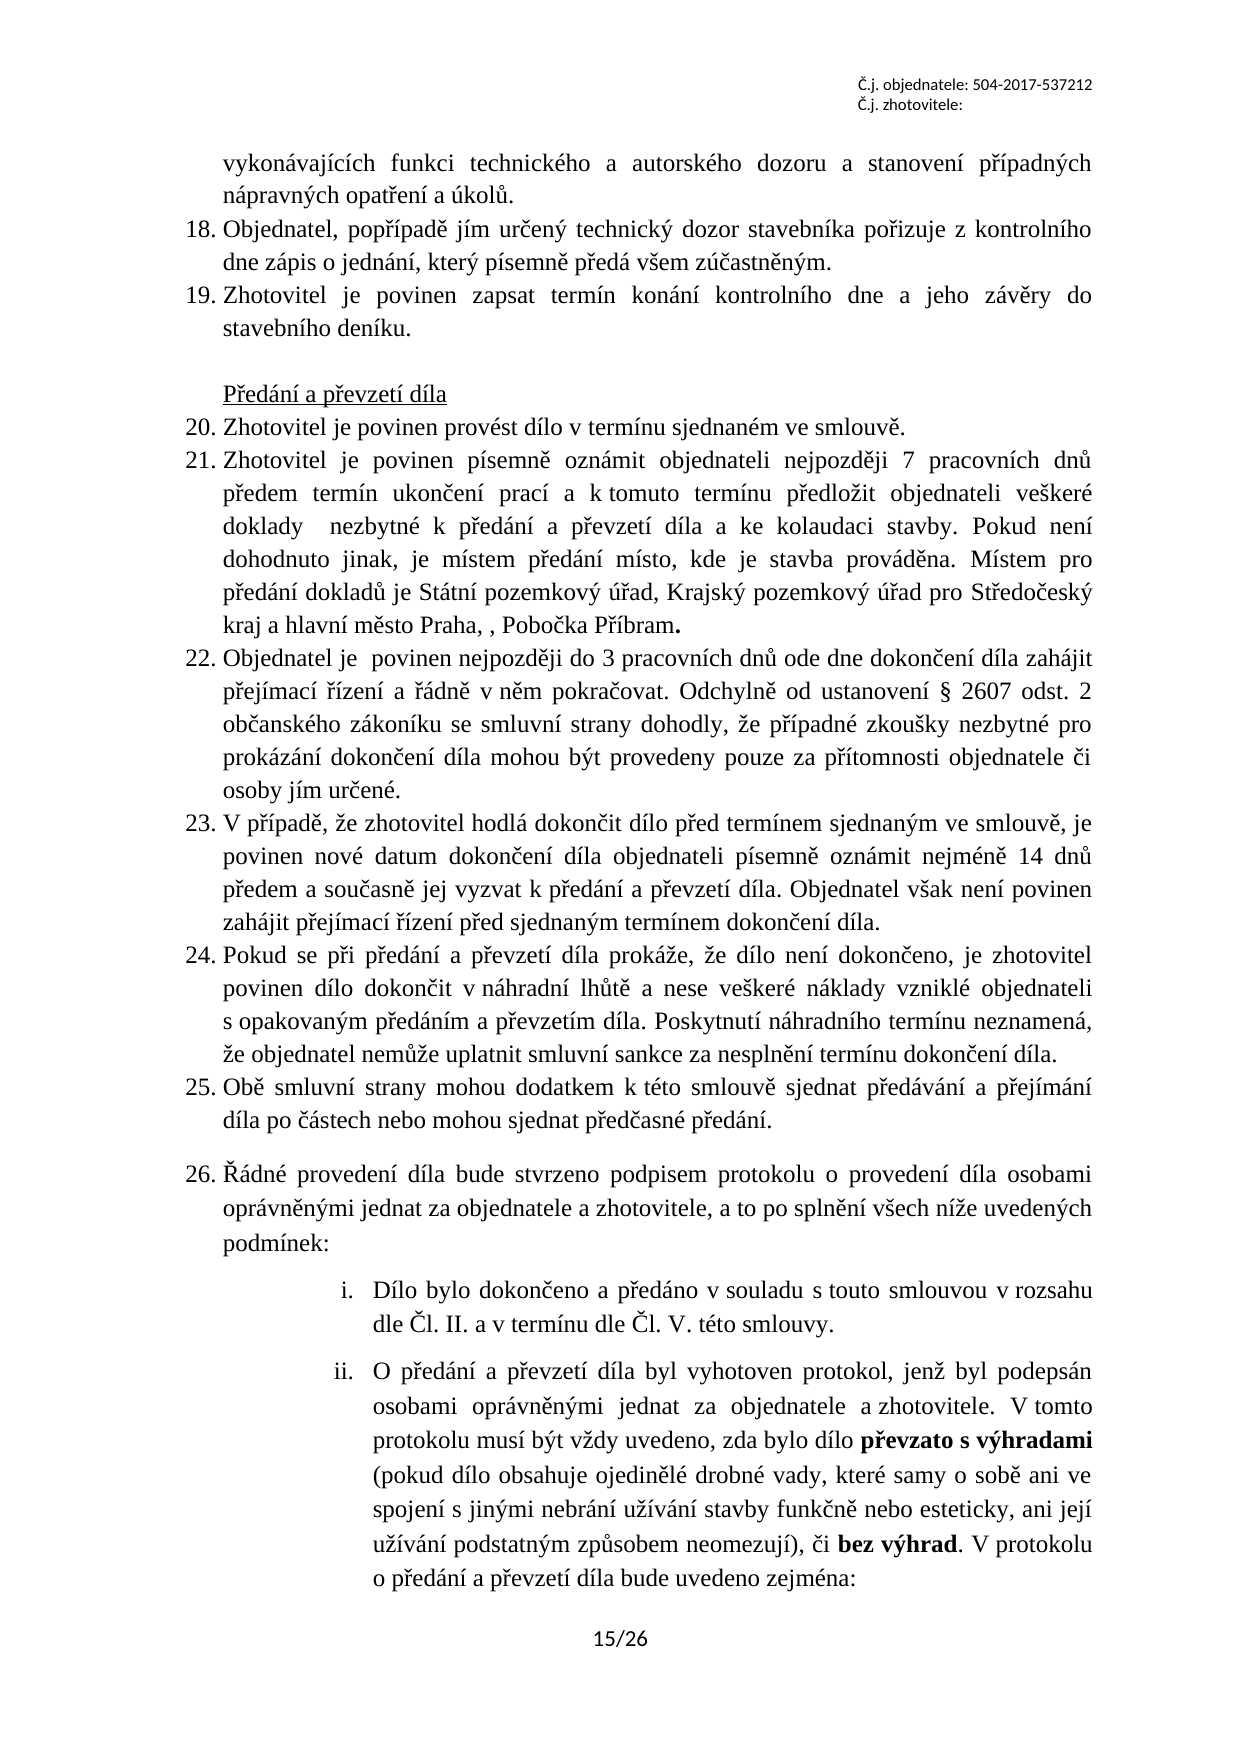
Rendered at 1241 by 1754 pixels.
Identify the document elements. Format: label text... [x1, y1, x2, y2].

list Zhotovitel je povinen písemně oznámit objednateli nejpozději 7 pracovních dnů předem termín ukončení prací a k tomuto termínu předložit objednateli veškeré doklady nezbytné k předání a převzetí díla a ke kolaudaci stavby. Pokud není dohodnuto jinak, je místem předání místo, kde je stavba prováděna. Místem pro předání dokladů je Státní pozemkový úřad, Krajský pozemkový úřad pro Středočeský kraj a hlavní město Praha, , Pobočka Příbram. [185, 445, 1093, 639]
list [185, 148, 1093, 209]
list Objednatel, popřípadě jím určený technický dozor stavebníka pořizuje z kontrolního dne zápis o jednání, který písemně předá všem zúčastněným. [185, 214, 1093, 275]
list Zhotovitel je povinen zapsat termín konání kontrolního dne a jeho závěry do stavebního deníku. [185, 280, 1093, 341]
list V případě, že zhotovitel hodlá dokončit dílo před termínem sjednaným ve smlouvě, je povinen nové datum dokončení díla objednateli písemně oznámit nejméně 14 dnů předem a současně jej vyzvat k předání a převzetí díla. Objednatel však není povinen zahájit přejímací řízení před sjednaným termínem dokončení díla. [185, 808, 1093, 936]
list Řádné provedení díla bude stvrzeno podpisem protokolu o provedení díla osobami oprávněnými jednat za objednatele a zhotovitele, a to po splnění všech níže uvedených podmínek: [185, 1159, 1093, 1257]
list Zhotovitel je povinen provést dílo v termínu sjednaném ve smlouvě. [185, 412, 1093, 441]
list Objednatel je povinen nejpozději do 3 pracovních dnů ode dne dokončení díla zahájit přejímací řízení a řádně v něm pokračovat. Odchylně od ustanovení § 2607 odst. 2 občanského zákoníku se smluvní strany dohodly, že případné zkoušky nezbytné pro prokázání dokončení díla mohou být provedeny pouze za přítomnosti objednatele či osoby jím určené. [185, 643, 1093, 804]
list Obě smluvní strany mohou dodatkem k této smlouvě sjednat předávání a přejímání díla po částech nebo mohou sjednat předčasné předání. [185, 1072, 1093, 1134]
list O předání a převzetí díla byl vyhotoven protokol, jenž byl podepsán osobami oprávněnými jednat za objednatele a zhotovitele. V tomto protokolu musí být vždy uvedeno, zda bylo dílo převzato s výhradami (pokud dílo obsahuje ojedinělé drobné vady, které samy o sobě ani ve spojení s jinými nebrání užívání stavby funkčně nebo esteticky, ani její užívání podstatným způsobem neomezují), či bez výhrad. V protokolu o předání a převzetí díla bude uvedeno zejména: [354, 1356, 1093, 1592]
list Dílo bylo dokončeno a předáno v souladu s touto smlouvou v rozsahu dle Čl. II. a v termínu dle Čl. V. této smlouvy. [354, 1275, 1093, 1338]
list Pokud se při předání a převzetí díla prokáže, že dílo není dokončeno, je zhotovitel povinen dílo dokončit v náhradní lhůtě a nese veškeré náklady vzniklé objednateli s opakovaným předáním a převzetím díla. Poskytnutí náhradního termínu neznamená, že objednatel nemůže uplatnit smluvní sankce za nesplnění termínu dokončení díla. [185, 940, 1093, 1068]
list Předání a převzetí díla [223, 379, 1093, 407]
